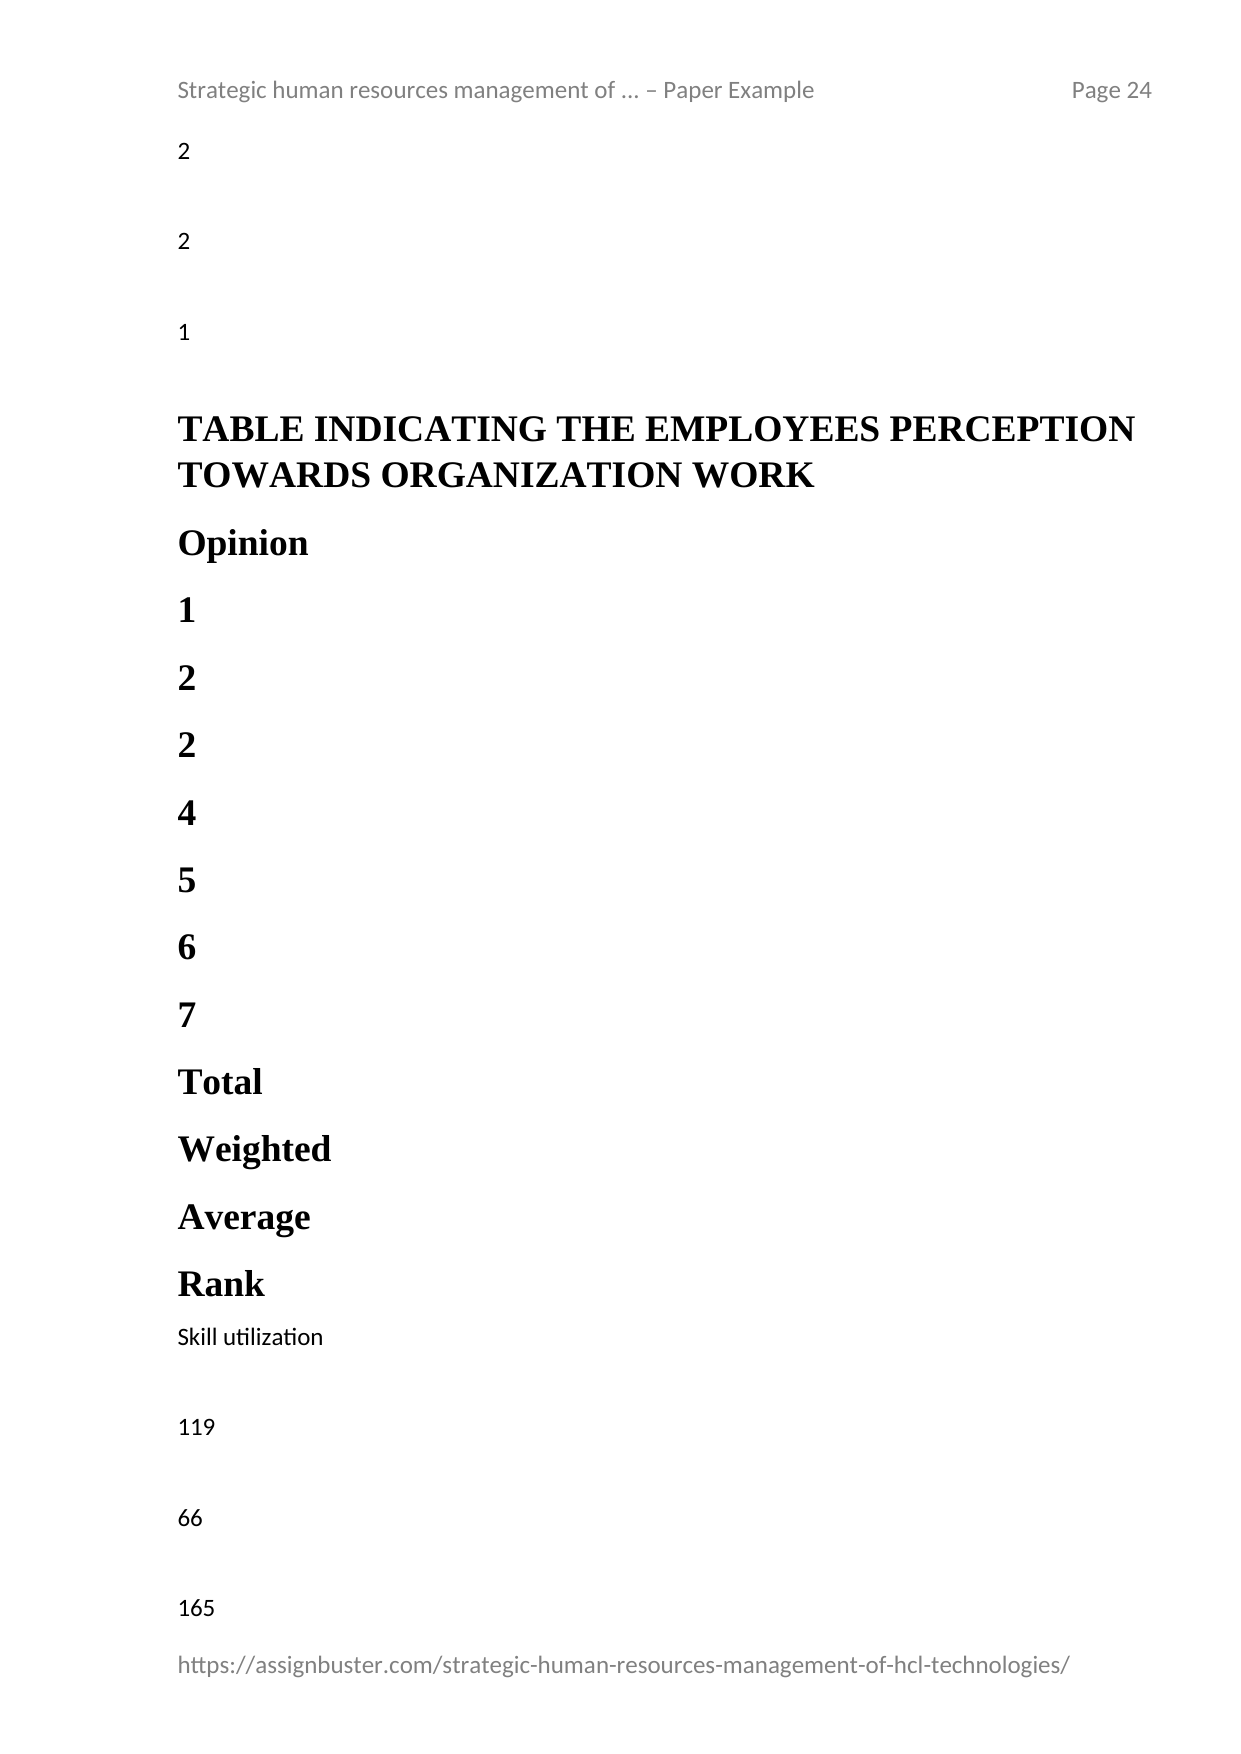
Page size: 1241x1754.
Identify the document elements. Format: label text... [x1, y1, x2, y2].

subtitle 4 [177, 790, 1152, 833]
subtitle 2 [177, 655, 1152, 698]
subtitle Total [177, 1059, 1152, 1103]
subtitle 7 [177, 992, 1152, 1035]
text Skill utilization [177, 1321, 1152, 1351]
text 66 [177, 1502, 1152, 1532]
subtitle Weighted [177, 1127, 1152, 1170]
text 2 [177, 225, 1152, 256]
subtitle TABLE INDICATING THE EMPLOYEES PERCEPTION TOWARDS ORGANIZATION WORK [177, 406, 1152, 496]
subtitle 1 [177, 588, 1152, 631]
subtitle 5 [177, 857, 1152, 900]
subtitle 2 [177, 722, 1152, 766]
text 165 [177, 1592, 1152, 1623]
text 119 [177, 1411, 1152, 1442]
text 2 [177, 135, 1152, 165]
subtitle 6 [177, 925, 1152, 968]
text 1 [177, 316, 1152, 346]
subtitle Rank [177, 1262, 1152, 1305]
subtitle Average [177, 1194, 1152, 1237]
subtitle Opinion [177, 520, 1152, 563]
